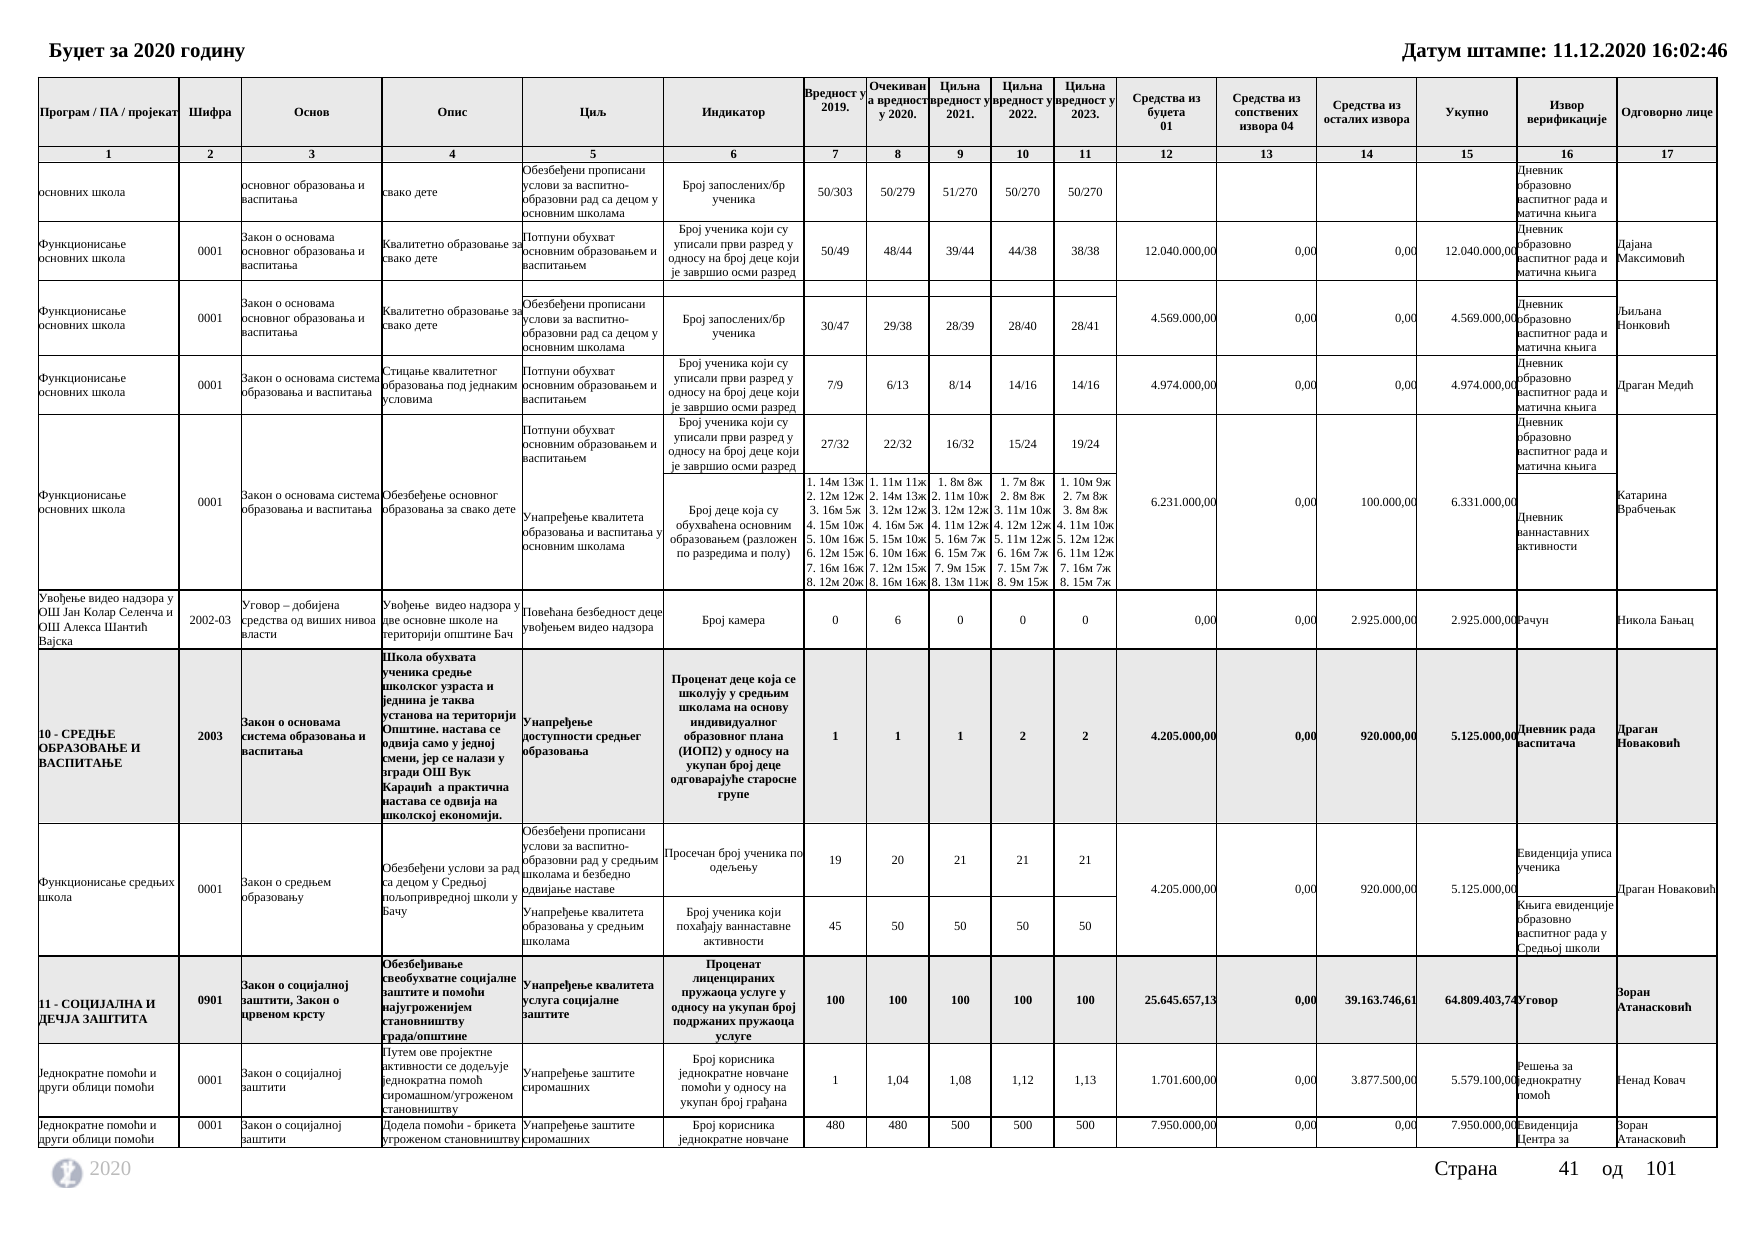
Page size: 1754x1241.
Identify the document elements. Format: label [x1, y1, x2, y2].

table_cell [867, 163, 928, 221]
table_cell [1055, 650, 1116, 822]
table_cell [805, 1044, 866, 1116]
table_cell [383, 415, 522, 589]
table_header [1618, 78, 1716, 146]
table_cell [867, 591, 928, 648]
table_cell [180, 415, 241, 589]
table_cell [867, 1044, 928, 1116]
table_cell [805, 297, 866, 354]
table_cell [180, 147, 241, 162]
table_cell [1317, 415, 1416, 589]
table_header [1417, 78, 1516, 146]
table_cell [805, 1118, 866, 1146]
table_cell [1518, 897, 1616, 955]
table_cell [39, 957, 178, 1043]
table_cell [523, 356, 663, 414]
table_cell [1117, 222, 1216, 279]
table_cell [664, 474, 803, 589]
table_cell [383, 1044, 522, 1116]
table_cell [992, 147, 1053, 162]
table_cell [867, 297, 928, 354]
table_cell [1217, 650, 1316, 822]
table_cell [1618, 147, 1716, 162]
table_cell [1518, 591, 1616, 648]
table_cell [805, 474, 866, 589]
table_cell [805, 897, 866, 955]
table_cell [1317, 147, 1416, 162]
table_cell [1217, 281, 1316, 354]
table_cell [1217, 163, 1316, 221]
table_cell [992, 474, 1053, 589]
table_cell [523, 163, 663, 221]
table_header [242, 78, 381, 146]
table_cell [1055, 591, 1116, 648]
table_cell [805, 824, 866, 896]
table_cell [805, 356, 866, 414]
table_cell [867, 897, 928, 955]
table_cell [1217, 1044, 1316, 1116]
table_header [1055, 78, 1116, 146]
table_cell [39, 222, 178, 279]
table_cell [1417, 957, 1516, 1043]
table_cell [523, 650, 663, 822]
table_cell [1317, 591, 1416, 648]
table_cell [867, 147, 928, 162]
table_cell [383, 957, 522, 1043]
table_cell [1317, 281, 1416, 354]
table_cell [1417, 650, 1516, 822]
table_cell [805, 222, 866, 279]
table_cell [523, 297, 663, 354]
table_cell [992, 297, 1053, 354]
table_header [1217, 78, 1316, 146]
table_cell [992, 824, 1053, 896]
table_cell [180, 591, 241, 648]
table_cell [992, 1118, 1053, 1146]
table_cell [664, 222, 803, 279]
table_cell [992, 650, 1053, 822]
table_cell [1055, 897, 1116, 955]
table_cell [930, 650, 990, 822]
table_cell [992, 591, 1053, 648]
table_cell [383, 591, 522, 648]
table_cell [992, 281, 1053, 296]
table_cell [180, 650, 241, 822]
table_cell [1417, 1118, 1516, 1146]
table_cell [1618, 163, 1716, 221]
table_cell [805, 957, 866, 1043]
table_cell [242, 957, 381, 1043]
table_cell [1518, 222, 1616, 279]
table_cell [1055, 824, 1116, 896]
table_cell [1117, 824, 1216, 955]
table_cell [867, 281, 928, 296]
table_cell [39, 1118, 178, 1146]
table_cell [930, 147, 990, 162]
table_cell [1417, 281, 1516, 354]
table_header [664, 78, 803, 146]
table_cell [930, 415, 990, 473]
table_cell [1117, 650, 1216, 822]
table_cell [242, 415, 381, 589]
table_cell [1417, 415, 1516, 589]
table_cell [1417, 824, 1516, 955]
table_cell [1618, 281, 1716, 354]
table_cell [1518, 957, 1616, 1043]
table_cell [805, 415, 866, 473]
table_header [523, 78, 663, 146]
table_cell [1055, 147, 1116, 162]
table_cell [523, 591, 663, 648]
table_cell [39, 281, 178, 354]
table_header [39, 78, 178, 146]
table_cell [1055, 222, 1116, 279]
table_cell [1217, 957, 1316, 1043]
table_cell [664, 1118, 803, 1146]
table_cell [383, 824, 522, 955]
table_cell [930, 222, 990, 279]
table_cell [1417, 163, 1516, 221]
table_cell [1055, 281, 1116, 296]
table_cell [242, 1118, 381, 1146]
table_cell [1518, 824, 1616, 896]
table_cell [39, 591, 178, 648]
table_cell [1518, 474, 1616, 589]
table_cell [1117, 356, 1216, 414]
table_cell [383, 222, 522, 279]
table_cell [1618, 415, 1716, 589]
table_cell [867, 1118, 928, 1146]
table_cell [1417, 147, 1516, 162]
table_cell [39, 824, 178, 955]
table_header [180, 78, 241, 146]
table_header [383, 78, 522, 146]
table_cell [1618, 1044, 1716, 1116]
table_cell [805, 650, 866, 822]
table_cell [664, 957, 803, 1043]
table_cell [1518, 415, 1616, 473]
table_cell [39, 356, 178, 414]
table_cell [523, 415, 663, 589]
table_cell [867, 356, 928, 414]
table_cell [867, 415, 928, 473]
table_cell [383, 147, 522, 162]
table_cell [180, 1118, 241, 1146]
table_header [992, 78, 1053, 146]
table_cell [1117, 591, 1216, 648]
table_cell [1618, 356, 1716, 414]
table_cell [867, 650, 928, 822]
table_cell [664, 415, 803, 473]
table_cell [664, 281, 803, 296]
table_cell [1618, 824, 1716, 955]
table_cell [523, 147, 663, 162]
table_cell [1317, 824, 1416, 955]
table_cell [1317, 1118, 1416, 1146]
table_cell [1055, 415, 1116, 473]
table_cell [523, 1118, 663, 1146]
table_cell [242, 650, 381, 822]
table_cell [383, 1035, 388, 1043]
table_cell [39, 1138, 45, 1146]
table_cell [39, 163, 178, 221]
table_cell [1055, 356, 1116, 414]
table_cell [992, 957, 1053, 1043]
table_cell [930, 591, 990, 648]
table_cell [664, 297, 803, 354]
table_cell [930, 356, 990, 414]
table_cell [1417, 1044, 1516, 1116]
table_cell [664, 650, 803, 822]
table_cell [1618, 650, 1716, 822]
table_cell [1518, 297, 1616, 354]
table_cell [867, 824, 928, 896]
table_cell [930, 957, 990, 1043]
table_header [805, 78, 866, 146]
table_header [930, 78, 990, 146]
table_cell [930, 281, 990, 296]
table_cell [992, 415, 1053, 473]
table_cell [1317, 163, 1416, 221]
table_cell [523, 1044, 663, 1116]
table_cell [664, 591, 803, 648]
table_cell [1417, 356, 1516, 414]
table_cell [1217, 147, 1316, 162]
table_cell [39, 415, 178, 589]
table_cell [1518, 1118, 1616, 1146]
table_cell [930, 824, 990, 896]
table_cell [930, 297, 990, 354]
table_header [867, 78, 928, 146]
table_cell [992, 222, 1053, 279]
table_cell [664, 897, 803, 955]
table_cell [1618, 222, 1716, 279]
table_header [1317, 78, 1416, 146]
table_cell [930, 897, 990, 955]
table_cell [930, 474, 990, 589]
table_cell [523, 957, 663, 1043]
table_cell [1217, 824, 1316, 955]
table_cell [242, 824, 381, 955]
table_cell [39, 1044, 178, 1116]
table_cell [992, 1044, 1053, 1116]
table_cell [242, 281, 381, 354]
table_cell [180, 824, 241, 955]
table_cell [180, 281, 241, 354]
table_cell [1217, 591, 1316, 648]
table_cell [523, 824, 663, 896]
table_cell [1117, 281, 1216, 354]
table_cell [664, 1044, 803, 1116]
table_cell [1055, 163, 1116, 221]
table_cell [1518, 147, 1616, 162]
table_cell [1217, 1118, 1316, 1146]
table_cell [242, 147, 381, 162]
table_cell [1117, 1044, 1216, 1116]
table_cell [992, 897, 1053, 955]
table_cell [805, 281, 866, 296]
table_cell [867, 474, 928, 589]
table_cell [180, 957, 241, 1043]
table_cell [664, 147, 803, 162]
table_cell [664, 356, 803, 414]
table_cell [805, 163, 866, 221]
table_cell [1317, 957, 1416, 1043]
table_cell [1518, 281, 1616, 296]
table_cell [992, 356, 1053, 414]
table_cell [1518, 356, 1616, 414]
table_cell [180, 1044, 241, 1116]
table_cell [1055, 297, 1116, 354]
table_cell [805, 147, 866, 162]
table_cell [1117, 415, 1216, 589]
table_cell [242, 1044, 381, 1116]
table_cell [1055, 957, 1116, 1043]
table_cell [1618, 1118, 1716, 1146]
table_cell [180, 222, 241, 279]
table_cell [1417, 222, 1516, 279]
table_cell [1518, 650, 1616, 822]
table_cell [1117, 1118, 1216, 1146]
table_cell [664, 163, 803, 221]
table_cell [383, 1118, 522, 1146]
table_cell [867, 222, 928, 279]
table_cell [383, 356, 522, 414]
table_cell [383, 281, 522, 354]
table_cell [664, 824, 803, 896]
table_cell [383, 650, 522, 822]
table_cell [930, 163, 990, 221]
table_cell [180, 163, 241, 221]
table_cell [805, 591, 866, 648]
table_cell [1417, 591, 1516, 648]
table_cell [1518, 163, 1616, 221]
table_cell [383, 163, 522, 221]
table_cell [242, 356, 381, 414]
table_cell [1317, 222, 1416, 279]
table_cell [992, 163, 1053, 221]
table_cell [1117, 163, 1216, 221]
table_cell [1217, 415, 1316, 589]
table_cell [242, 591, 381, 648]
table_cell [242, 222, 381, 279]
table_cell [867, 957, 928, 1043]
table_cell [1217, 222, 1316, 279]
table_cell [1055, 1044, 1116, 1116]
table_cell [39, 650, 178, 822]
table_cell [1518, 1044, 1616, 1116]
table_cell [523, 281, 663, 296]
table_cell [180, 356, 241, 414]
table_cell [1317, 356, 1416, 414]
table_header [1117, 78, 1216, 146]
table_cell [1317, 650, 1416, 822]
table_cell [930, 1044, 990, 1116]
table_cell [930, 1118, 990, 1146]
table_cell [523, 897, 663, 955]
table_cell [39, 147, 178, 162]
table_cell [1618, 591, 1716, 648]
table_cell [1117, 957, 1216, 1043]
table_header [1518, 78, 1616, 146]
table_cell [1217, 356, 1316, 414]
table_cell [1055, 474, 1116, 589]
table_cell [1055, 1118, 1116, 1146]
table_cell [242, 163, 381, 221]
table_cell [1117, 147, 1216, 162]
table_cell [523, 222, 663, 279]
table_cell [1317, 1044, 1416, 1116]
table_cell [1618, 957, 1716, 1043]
picture [48, 1155, 87, 1188]
